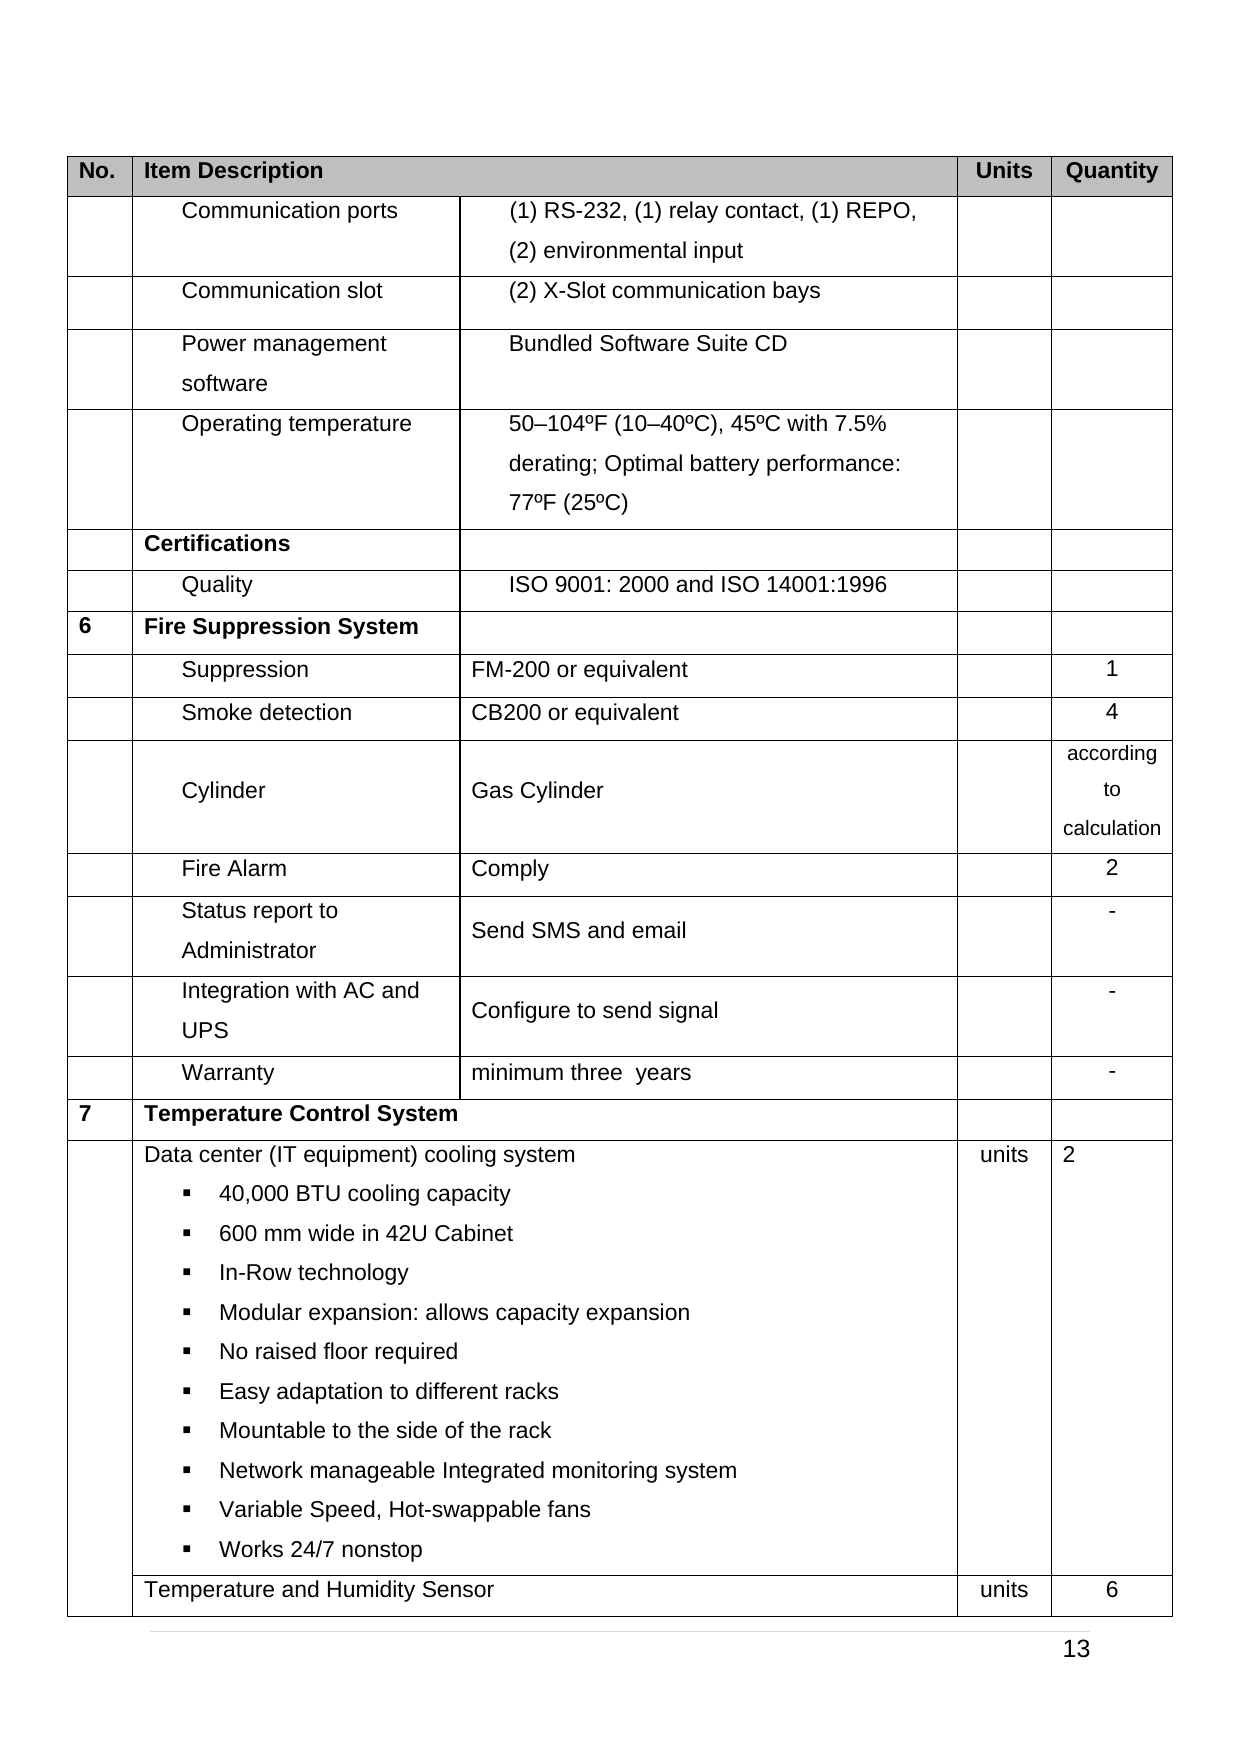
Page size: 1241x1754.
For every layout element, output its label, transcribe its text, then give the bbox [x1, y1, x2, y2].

table_cell Comply [461, 854, 957, 896]
table_cell 2 [1052, 854, 1172, 896]
table_cell [958, 1100, 1051, 1140]
table_cell minimum three years [461, 1057, 957, 1099]
table_cell [68, 1057, 132, 1099]
table_cell [68, 977, 132, 1056]
table_cell Communication slot [133, 277, 459, 329]
table_cell Data center (IT equipment) cooling system 40,000 BTU cooling capacity 600 mm wide in 42U Cabinet In-Row technology Modular expansion: allows capacity expansion No raised floor required Easy adaptation to different racks Mountable to the side of the rack Network manageable Integrated monitoring system Variable Speed, Hot-swappable fans Works 24/7 nonstop [133, 1141, 957, 1575]
table_cell [958, 530, 1051, 570]
table_cell - [1052, 977, 1172, 1056]
table_cell Certifications [133, 530, 459, 570]
table_cell Bundled Software Suite CD [461, 330, 957, 409]
table_cell Integration with AC and UPS [133, 977, 459, 1056]
table_cell [68, 277, 132, 329]
table_cell [1052, 197, 1172, 276]
table_cell 2 [1052, 1141, 1172, 1575]
table_cell [958, 655, 1051, 697]
table_cell [68, 530, 132, 570]
table_cell Fire Alarm [133, 854, 459, 896]
table_cell Temperature and Humidity Sensor [133, 1576, 957, 1616]
table_cell Send SMS and email [461, 897, 957, 976]
table_cell 7 [68, 1100, 132, 1140]
table_cell according to calculation [1052, 741, 1172, 853]
table_cell [958, 330, 1051, 409]
table_cell 6 [1052, 1576, 1172, 1616]
table_cell Warranty [133, 1057, 459, 1099]
table_cell 6 [68, 612, 132, 653]
table_cell [958, 197, 1051, 276]
table_cell Communication ports [133, 197, 459, 276]
table_cell Power management software [133, 330, 459, 409]
table_cell 4 [1052, 698, 1172, 739]
table_cell [958, 741, 1051, 853]
table_cell [958, 410, 1051, 529]
table_cell 50–104ºF (10–40ºC), 45ºC with 7.5% derating; Optimal battery performance: 77ºF (25ºC) [461, 410, 957, 529]
table_cell [68, 197, 132, 276]
table_cell Suppression [133, 655, 459, 697]
table_cell [1052, 571, 1172, 611]
table_cell [68, 854, 132, 896]
table_cell Configure to send signal [461, 977, 957, 1056]
table_cell Smoke detection [133, 698, 459, 739]
table_cell [1052, 330, 1172, 409]
table_cell 1 [1052, 655, 1172, 697]
table_cell Status report to Administrator [133, 897, 459, 976]
table_cell CB200 or equivalent [461, 698, 957, 739]
table_cell [958, 277, 1051, 329]
table_cell [1052, 530, 1172, 570]
table_cell FM-200 or equivalent [461, 655, 957, 697]
table_cell [68, 571, 132, 611]
table_cell [1052, 410, 1172, 529]
table_cell ISO 9001: 2000 and ISO 14001:1996 [461, 571, 957, 611]
table_cell [1052, 277, 1172, 329]
table_cell [68, 698, 132, 739]
table_cell Fire Suppression System [133, 612, 459, 653]
table_cell [958, 571, 1051, 611]
table_cell units [958, 1576, 1051, 1616]
table_cell [1052, 612, 1172, 653]
table_header Item Description [133, 157, 957, 196]
table_cell [68, 410, 132, 529]
table_cell [68, 330, 132, 409]
table_cell [958, 897, 1051, 976]
table_cell [68, 897, 132, 976]
table_cell [68, 1141, 132, 1616]
table_cell Quality [133, 571, 459, 611]
table_cell [958, 977, 1051, 1056]
table_cell [958, 698, 1051, 739]
table_cell - [1052, 1057, 1172, 1099]
table_cell (2) X-Slot communication bays [461, 277, 957, 329]
table_cell Temperature Control System [133, 1100, 957, 1140]
table_cell [68, 741, 132, 853]
table_cell Operating temperature [133, 410, 459, 529]
table_cell [1052, 1100, 1172, 1140]
table_header No. [68, 157, 132, 196]
table_cell [958, 854, 1051, 896]
table_cell [958, 1057, 1051, 1099]
table_cell [461, 612, 957, 653]
table_cell Cylinder [133, 741, 459, 853]
table_cell [461, 530, 957, 570]
table_cell (1) RS-232, (1) relay contact, (1) REPO, (2) environmental input [461, 197, 957, 276]
table_cell Gas Cylinder [461, 741, 957, 853]
table_cell [68, 655, 132, 697]
table_cell [958, 612, 1051, 653]
table_header Quantity [1052, 157, 1172, 196]
table_cell units [958, 1141, 1051, 1575]
table_cell - [1052, 897, 1172, 976]
table_header Units [958, 157, 1051, 196]
